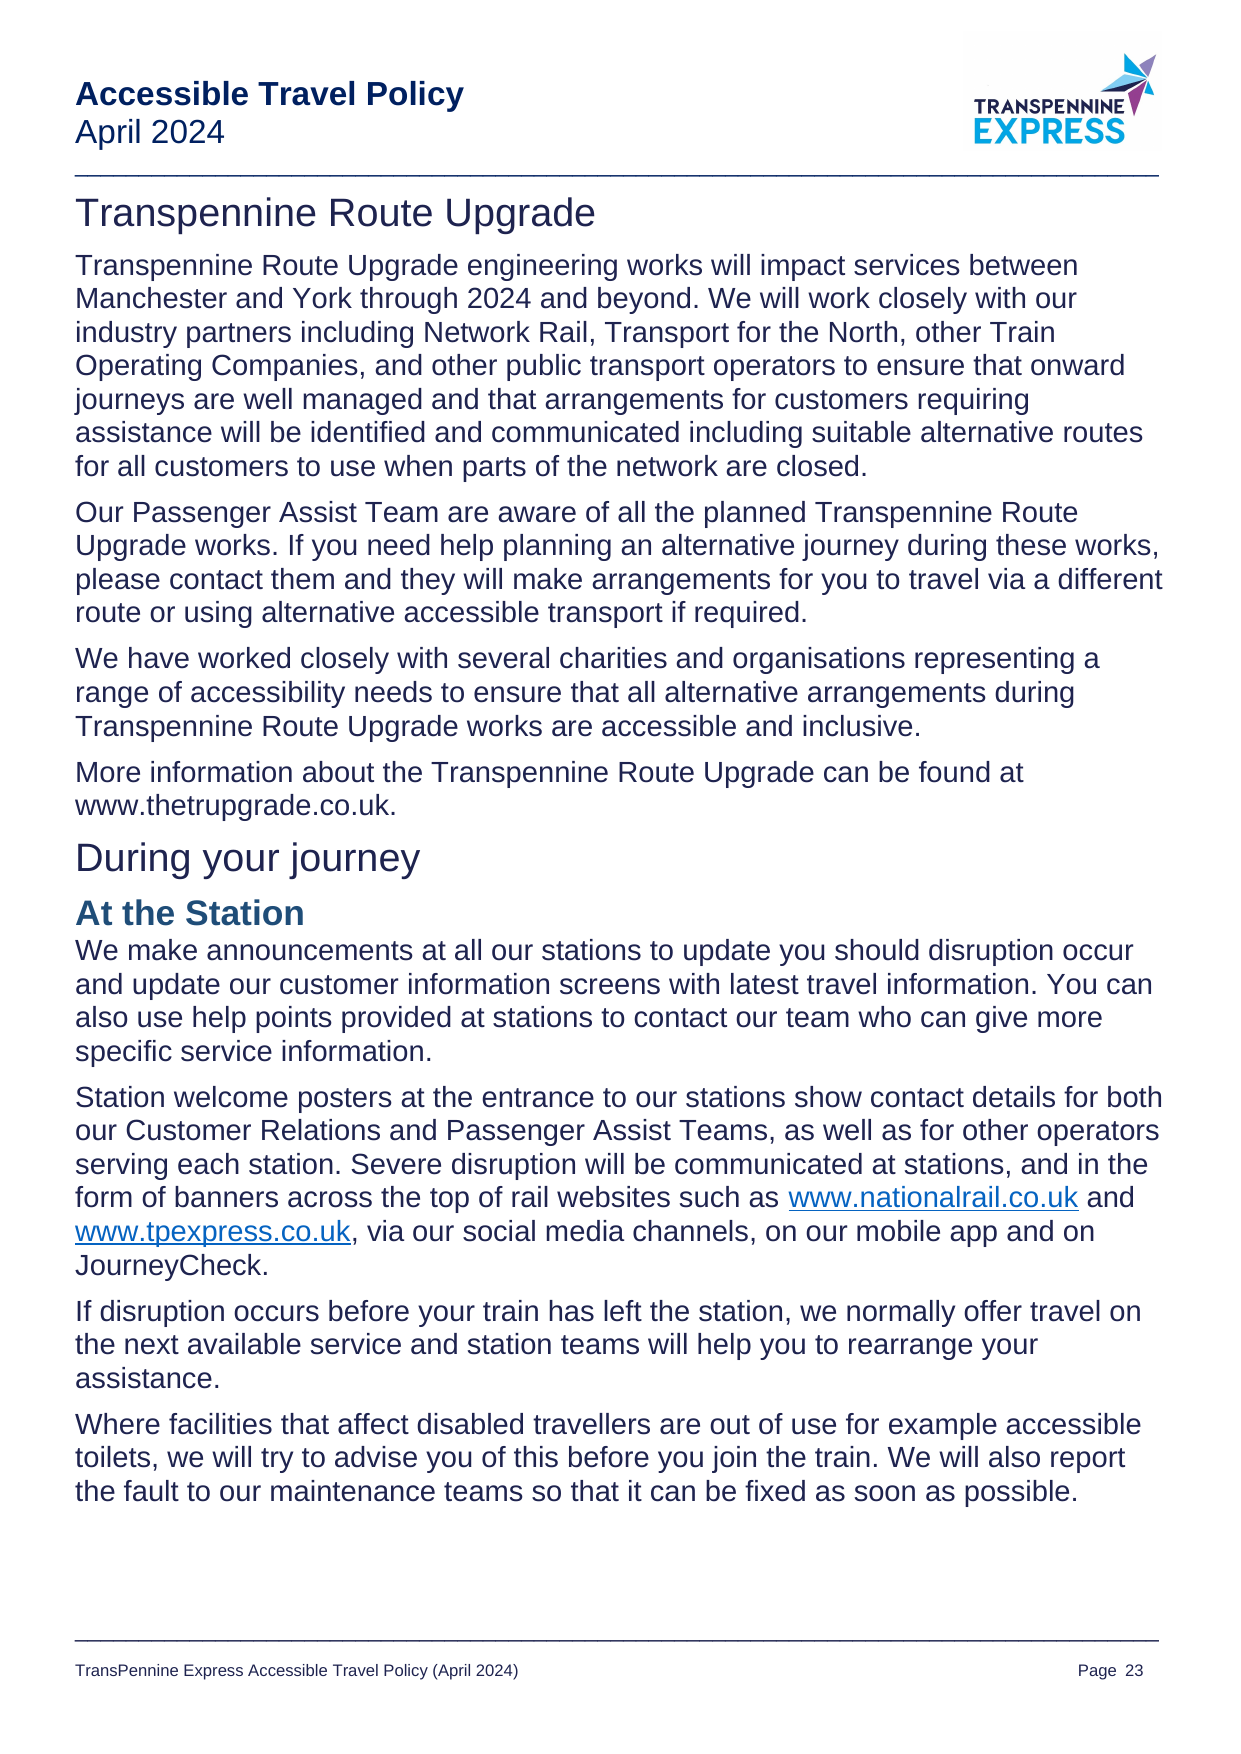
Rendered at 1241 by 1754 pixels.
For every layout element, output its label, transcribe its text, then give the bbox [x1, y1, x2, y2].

text More information about the Transpennine Route Upgrade can be found at www.thetrupgrade.co.uk. [75, 755, 1165, 822]
text Station welcome posters at the entrance to our stations show contact details for both our Customer Relations and Passenger Assist Teams, as well as for other operators serving each station. Severe disruption will be communicated at stations, and in the form of banners across the top of rail websites such as www.nationalrail.co.uk and www.tpexpress.co.uk, via our social media channels, on our mobile app and on JourneyCheck. [75, 1080, 1165, 1281]
text Transpennine Route Upgrade engineering works will impact services between Manchester and York through 2024 and beyond. We will work closely with our industry partners including Network Rail, Transport for the North, other Train Operating Companies, and other public transport operators to ensure that onward journeys are well managed and that arrangements for customers requiring assistance will be identified and communicated including suitable alternative routes for all customers to use when parts of the network are closed. [75, 248, 1165, 482]
text If disruption occurs before your train has left the station, we normally offer travel on the next available service and station teams will help you to rearrange your assistance. [75, 1293, 1165, 1394]
subtitle Transpennine Route Upgrade [75, 189, 1165, 235]
text We have worked closely with several charities and organisations representing a range of accessibility needs to ensure that all alternative arrangements during Transpennine Route Upgrade works are accessible and inclusive. [75, 642, 1165, 742]
text Where facilities that affect disabled travellers are out of use for example accessible toilets, we will try to advise you of this before you join the train. We will also report the fault to our maintenance teams so that it can be fixed as soon as possible. [75, 1407, 1165, 1507]
subtitle At the Station [75, 892, 1165, 933]
subtitle During your journey [75, 834, 1165, 880]
text Our Passenger Assist Team are aware of all the planned Transpennine Route Upgrade works. If you need help planning an alternative journey during these works, please contact them and they will make arrangements for you to travel via a different route or using alternative accessible transport if required. [75, 495, 1165, 629]
text We make announcements at all our stations to update you should disruption occur and update our customer information screens with latest travel information. You can also use help points provided at stations to contact our team who can give more specific service information. [75, 933, 1165, 1067]
